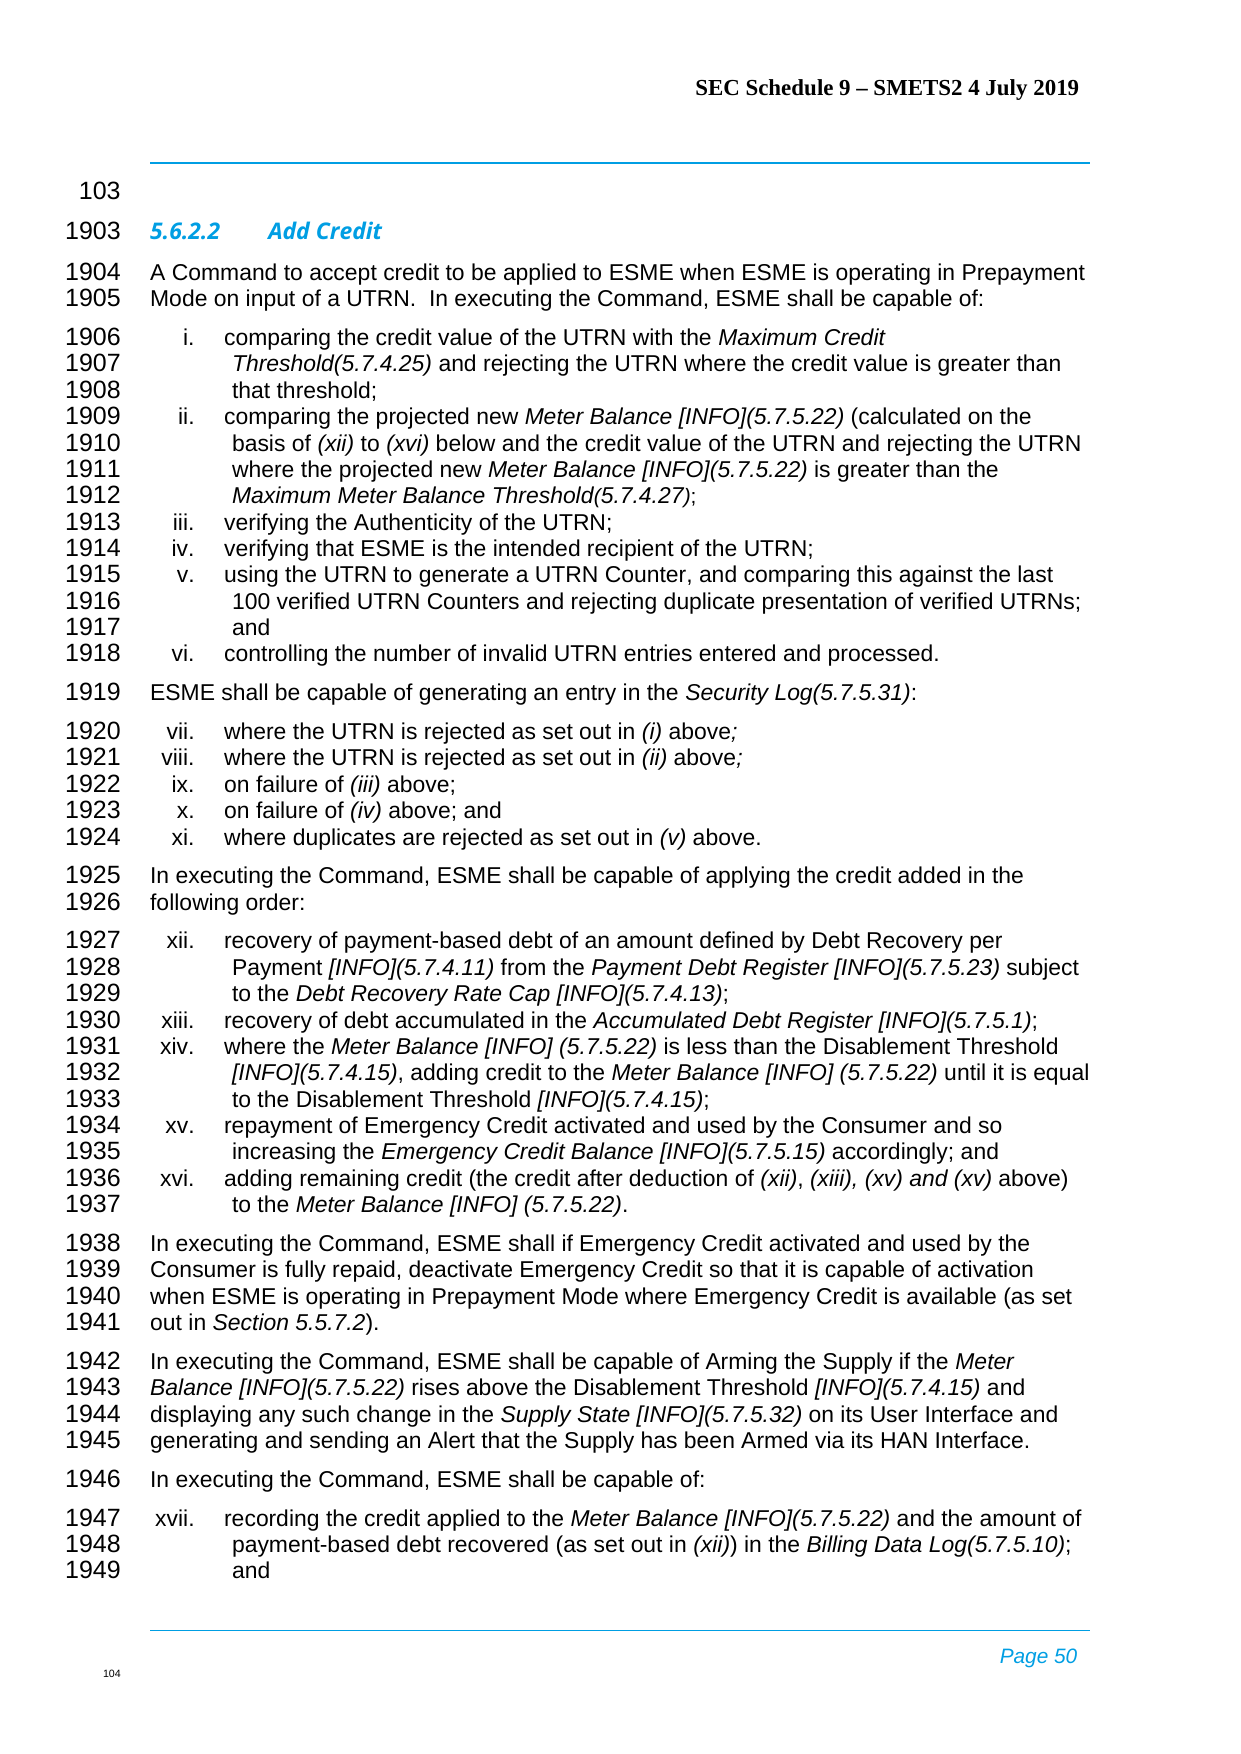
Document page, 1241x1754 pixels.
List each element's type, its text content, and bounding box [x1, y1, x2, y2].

text where the Meter Balance [INFO] (5.7.5.22) is less than the Disablement Threshold [INFO](5.7.4.15), adding credit to the Meter Balance [INFO] (5.7.5.22) until it is equal to the Disablement Threshold [INFO](5.7.4.15); [194, 1033, 1090, 1112]
text on failure of (iii) above; [194, 771, 1090, 797]
subtitle Add Credit [150, 215, 1090, 246]
text In executing the Command, ESME shall be capable of: [150, 1466, 1090, 1492]
list comparing the credit value of the UTRN with the Maximum Credit Threshold(5.7.4.25) and rejecting the UTRN where the credit value is greater than that threshold; [194, 324, 1090, 403]
text In executing the Command, ESME shall be capable of Arming the Supply if the Meter Balance [INFO](5.7.5.22) rises above the Disablement Threshold [INFO](5.7.4.15) and displaying any such change in the Supply State [INFO](5.7.5.32) on its User Interface and generating and sending an Alert that the Supply has been Armed via its HAN Interface. [150, 1348, 1090, 1453]
text on failure of (iv) above; and [194, 797, 1090, 823]
text where duplicates are rejected as set out in (v) above. [194, 823, 1090, 850]
text recording the credit applied to the Meter Balance [INFO](5.7.5.22) and the amount of payment-based debt recovered (as set out in (xii)) in the Billing Data Log(5.7.5.10); and [194, 1504, 1090, 1584]
text controlling the number of invalid UTRN entries entered and processed. [194, 640, 1090, 667]
text recovery of debt accumulated in the Accumulated Debt Register [INFO](5.7.5.1); [194, 1007, 1090, 1033]
text verifying the Authenticity of the UTRN; [194, 508, 1090, 535]
text using the UTRN to generate a UTRN Counter, and comparing this against the last 100 verified UTRN Counters and rejecting duplicate presentation of verified UTRNs; and [194, 561, 1090, 640]
text In executing the Command, ESME shall if Emergency Credit activated and used by the Consumer is fully repaid, deactivate Emergency Credit so that it is capable of activation when ESME is operating in Prepayment Mode where Emergency Credit is available (as set out in Section 5.5.7.2). [150, 1230, 1090, 1335]
text In executing the Command, ESME shall be capable of applying the credit added in the following order: [150, 862, 1090, 915]
text repayment of Emergency Credit activated and used by the Consumer and so increasing the Emergency Credit Balance [INFO](5.7.5.15) accordingly; and [194, 1112, 1090, 1165]
text A Command to accept credit to be applied to ESME when ESME is operating in Prepayment Mode on input of a UTRN. In executing the Command, ESME shall be capable of: [150, 259, 1090, 312]
text recovery of payment-based debt of an amount defined by Debt Recovery per Payment [INFO](5.7.4.11) from the Payment Debt Register [INFO](5.7.5.23) subject to the Debt Recovery Rate Cap [INFO](5.7.4.13); [194, 927, 1090, 1007]
text where the UTRN is rejected as set out in (i) above; [194, 718, 1090, 744]
text ESME shall be capable of generating an entry in the Security Log(5.7.5.31): [150, 679, 1090, 706]
text verifying that ESME is the intended recipient of the UTRN; [194, 535, 1090, 561]
text where the UTRN is rejected as set out in (ii) above; [194, 744, 1090, 771]
text adding remaining credit (the credit after deduction of (xii), (xiii), (xv) and (xv) above) to the Meter Balance [INFO] (5.7.5.22). [194, 1165, 1090, 1217]
text comparing the projected new Meter Balance [INFO](5.7.5.22) (calculated on the basis of (xii) to (xvi) below and the credit value of the UTRN and rejecting the UTRN where the projected new Meter Balance [INFO](5.7.5.22) is greater than the Maximum Meter Balance Threshold(5.7.4.27); [194, 403, 1090, 508]
